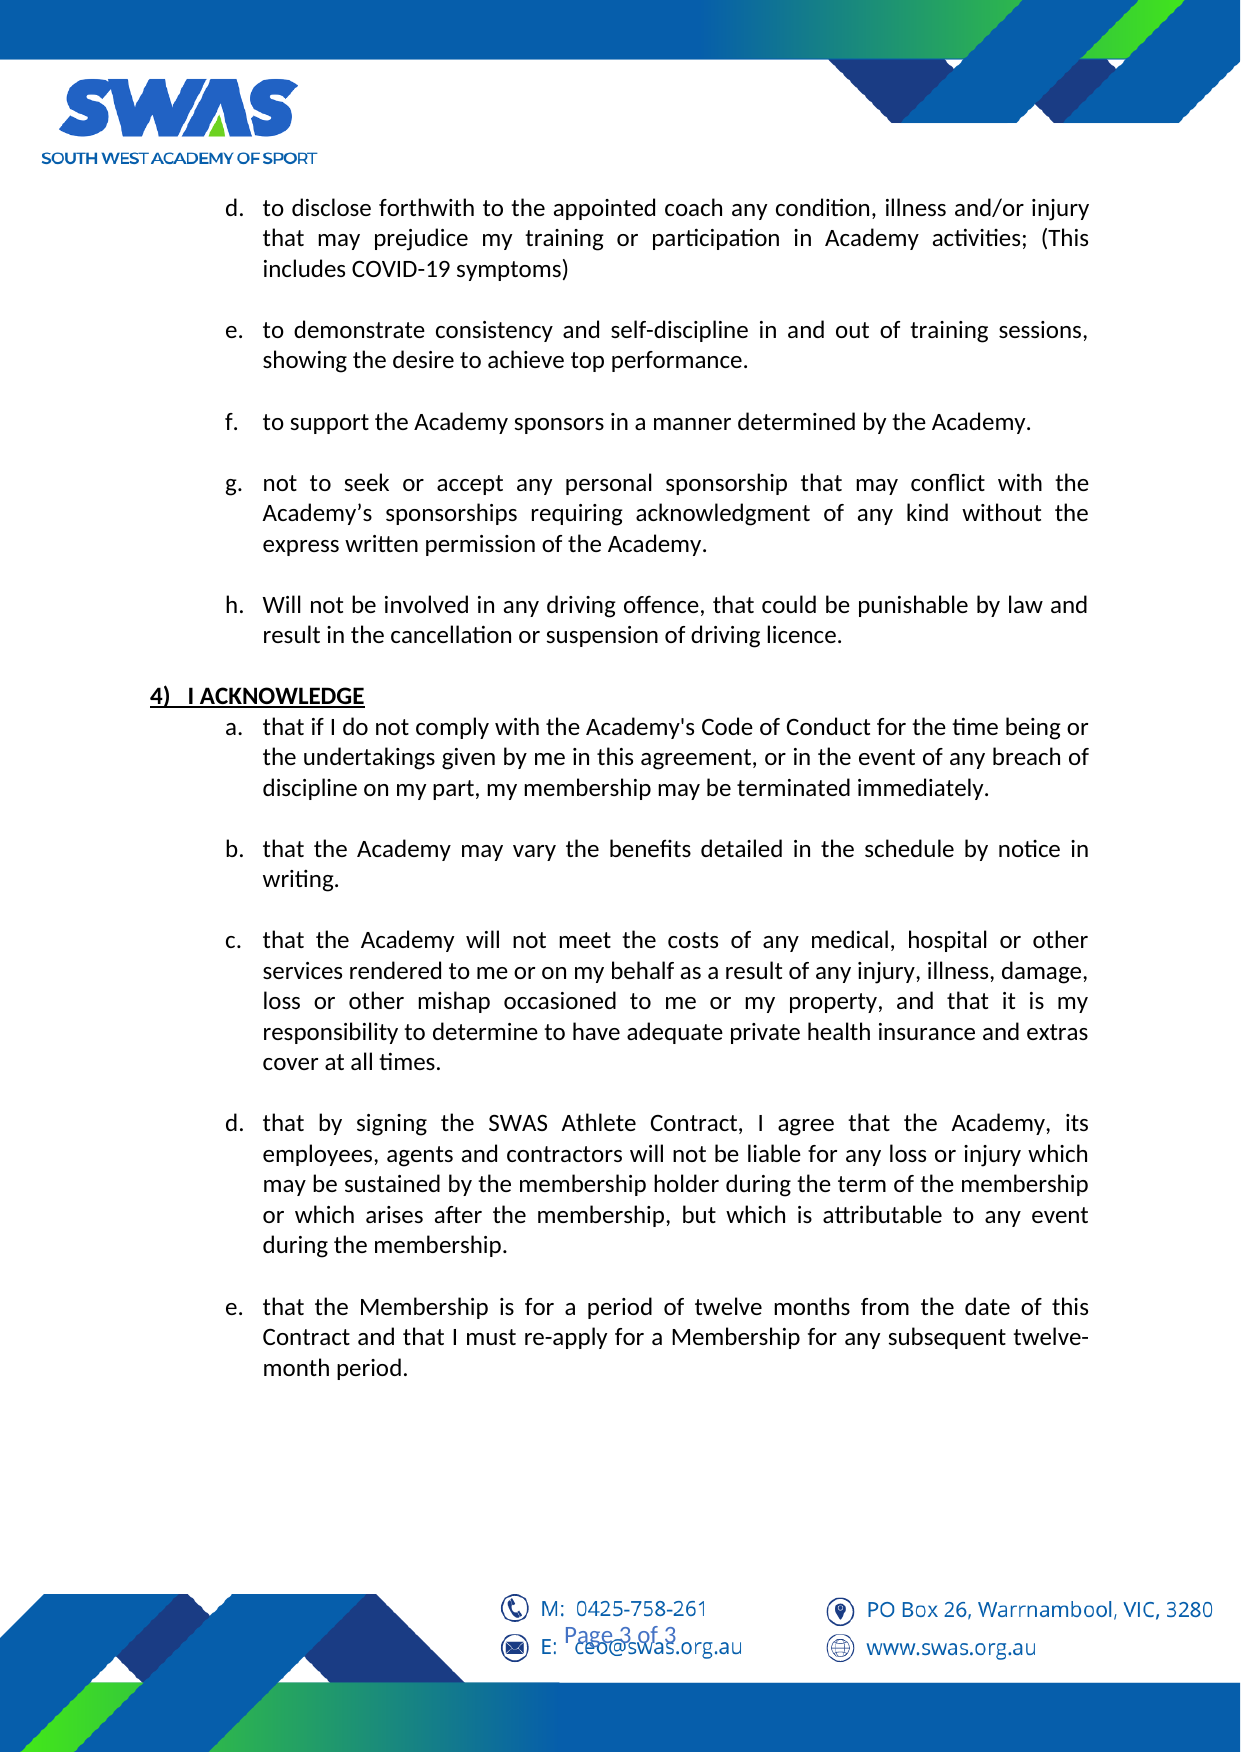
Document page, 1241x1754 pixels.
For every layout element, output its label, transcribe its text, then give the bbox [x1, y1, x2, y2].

list that the Academy will not meet the costs of any medical, hospital or other services rendered to me or on my behalf as a result of any injury, illness, damage, loss or other mishap occasioned to me or my property, and that it is my responsibility to determine to have adequate private health insurance and extras cover at all times. [225, 924, 1090, 1077]
list that the Academy may vary the benefits detailed in the schedule by notice in writing. [225, 833, 1090, 894]
list Will not be involved in any driving offence, that could be punishable by law and result in the cancellation or suspension of driving licence. [225, 589, 1090, 650]
list I ACKNOWLEDGE [150, 680, 1090, 711]
list not to seek or accept any personal sponsorship that may conflict with the Academy’s sponsorships requiring acknowledgment of any kind without the express written permission of the Academy. [225, 467, 1090, 558]
picture [0, 0, 1241, 1752]
list that if I do not comply with the Academy's Code of Conduct for the time being or the undertakings given by me in this agreement, or in the event of any breach of discipline on my part, my membership may be terminated immediately. [225, 711, 1090, 802]
list that by signing the SWAS Athlete Contract, I agree that the Academy, its employees, agents and contractors will not be liable for any loss or injury which may be sustained by the membership holder during the term of the membership or which arises after the membership, but which is attributable to any event during the membership. [225, 1108, 1090, 1260]
list to disclose forthwith to the appointed coach any condition, illness and/or injury that may prejudice my training or participation in Academy activities; (This includes COVID-19 symptoms) [225, 192, 1090, 283]
list to demonstrate consistency and self-discipline in and out of training sessions, showing the desire to achieve top performance. [225, 314, 1090, 375]
list to support the Academy sponsors in a manner determined by the Academy. [225, 406, 1090, 436]
list that the Membership is for a period of twelve months from the date of this Contract and that I must re-apply for a Membership for any subsequent twelve-month period. [225, 1291, 1090, 1382]
